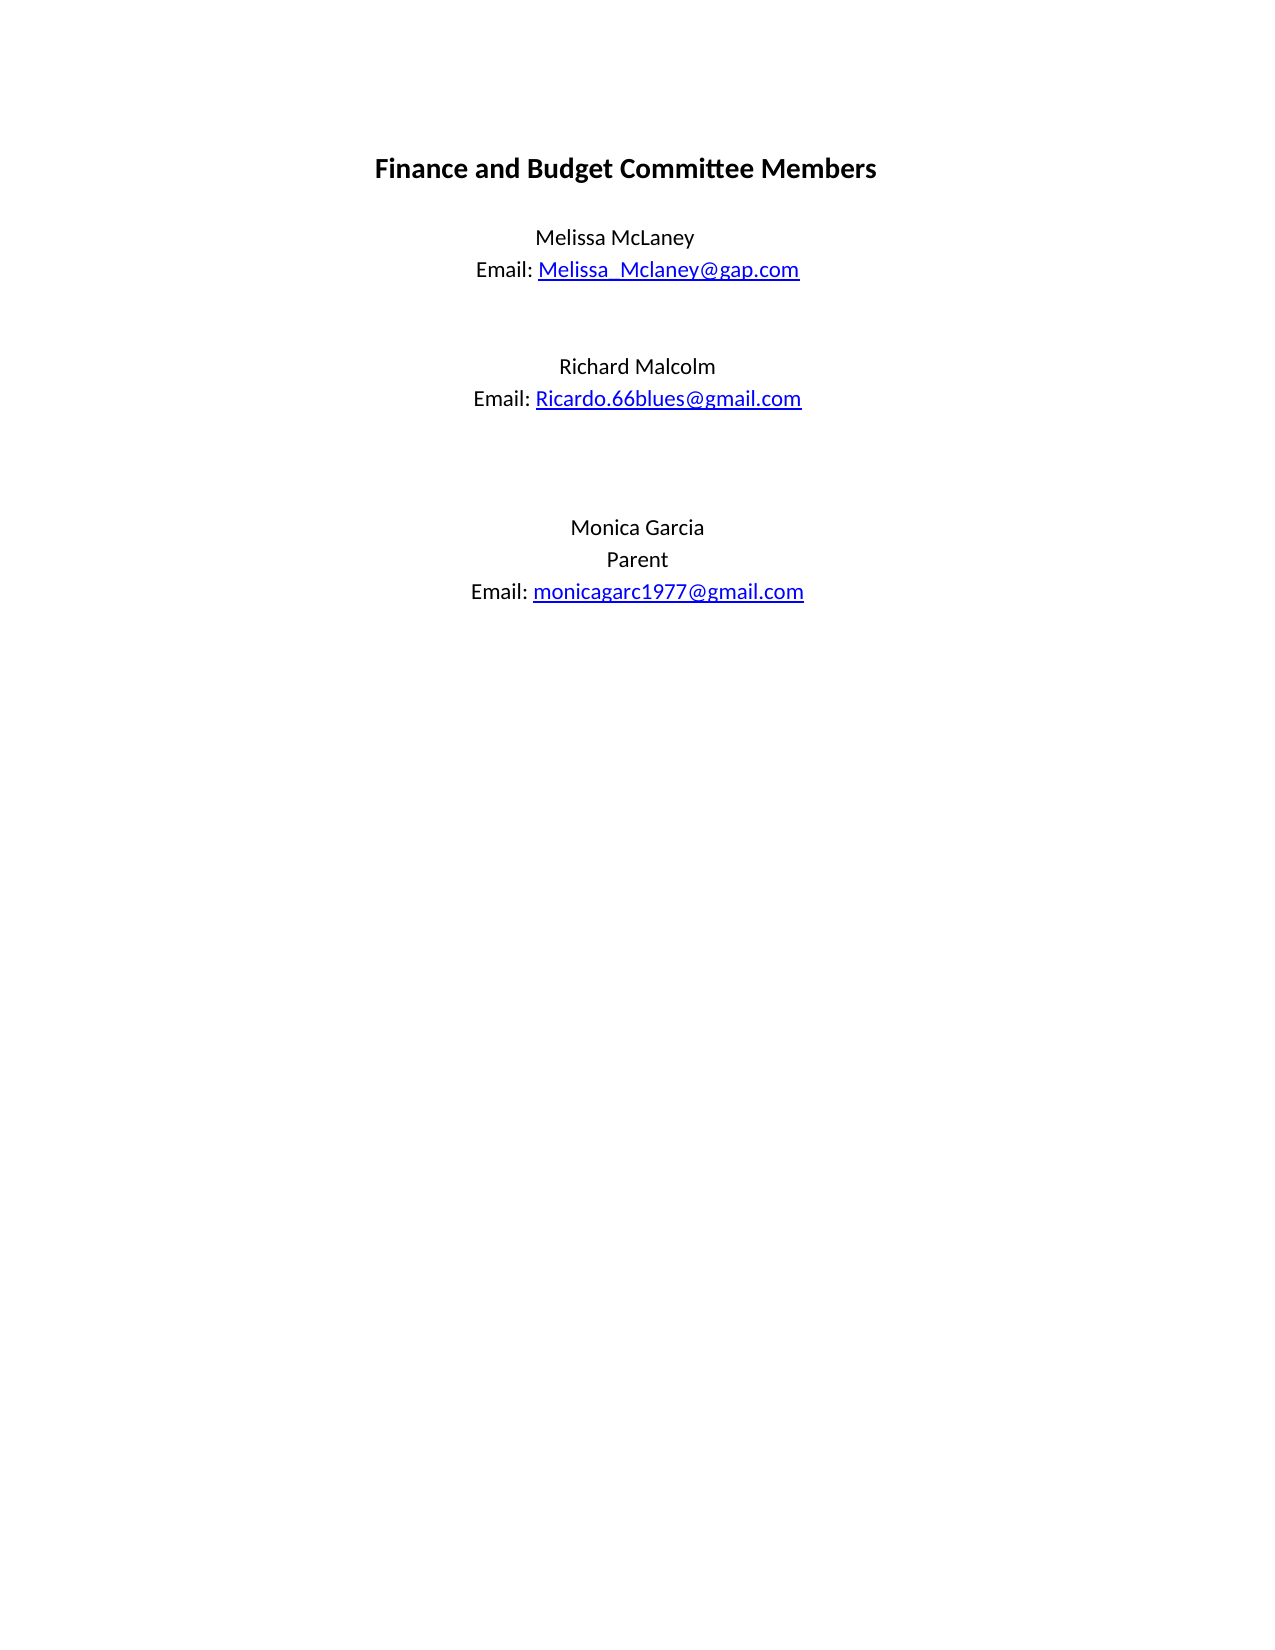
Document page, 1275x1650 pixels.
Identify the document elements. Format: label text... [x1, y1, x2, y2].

text Email: Ricardo.66blues@gmail.com [150, 384, 1125, 412]
text Email: Melissa_Mclaney@gap.com [150, 255, 1125, 283]
text Email: monicagarc1977@gmail.com [150, 577, 1125, 605]
text Monica Garcia [150, 513, 1125, 541]
text Finance and Budget Committee Members [300, 150, 1125, 186]
text Parent [150, 545, 1125, 573]
text Richard Malcolm [150, 352, 1125, 380]
text Melissa McLaney [525, 223, 1125, 251]
